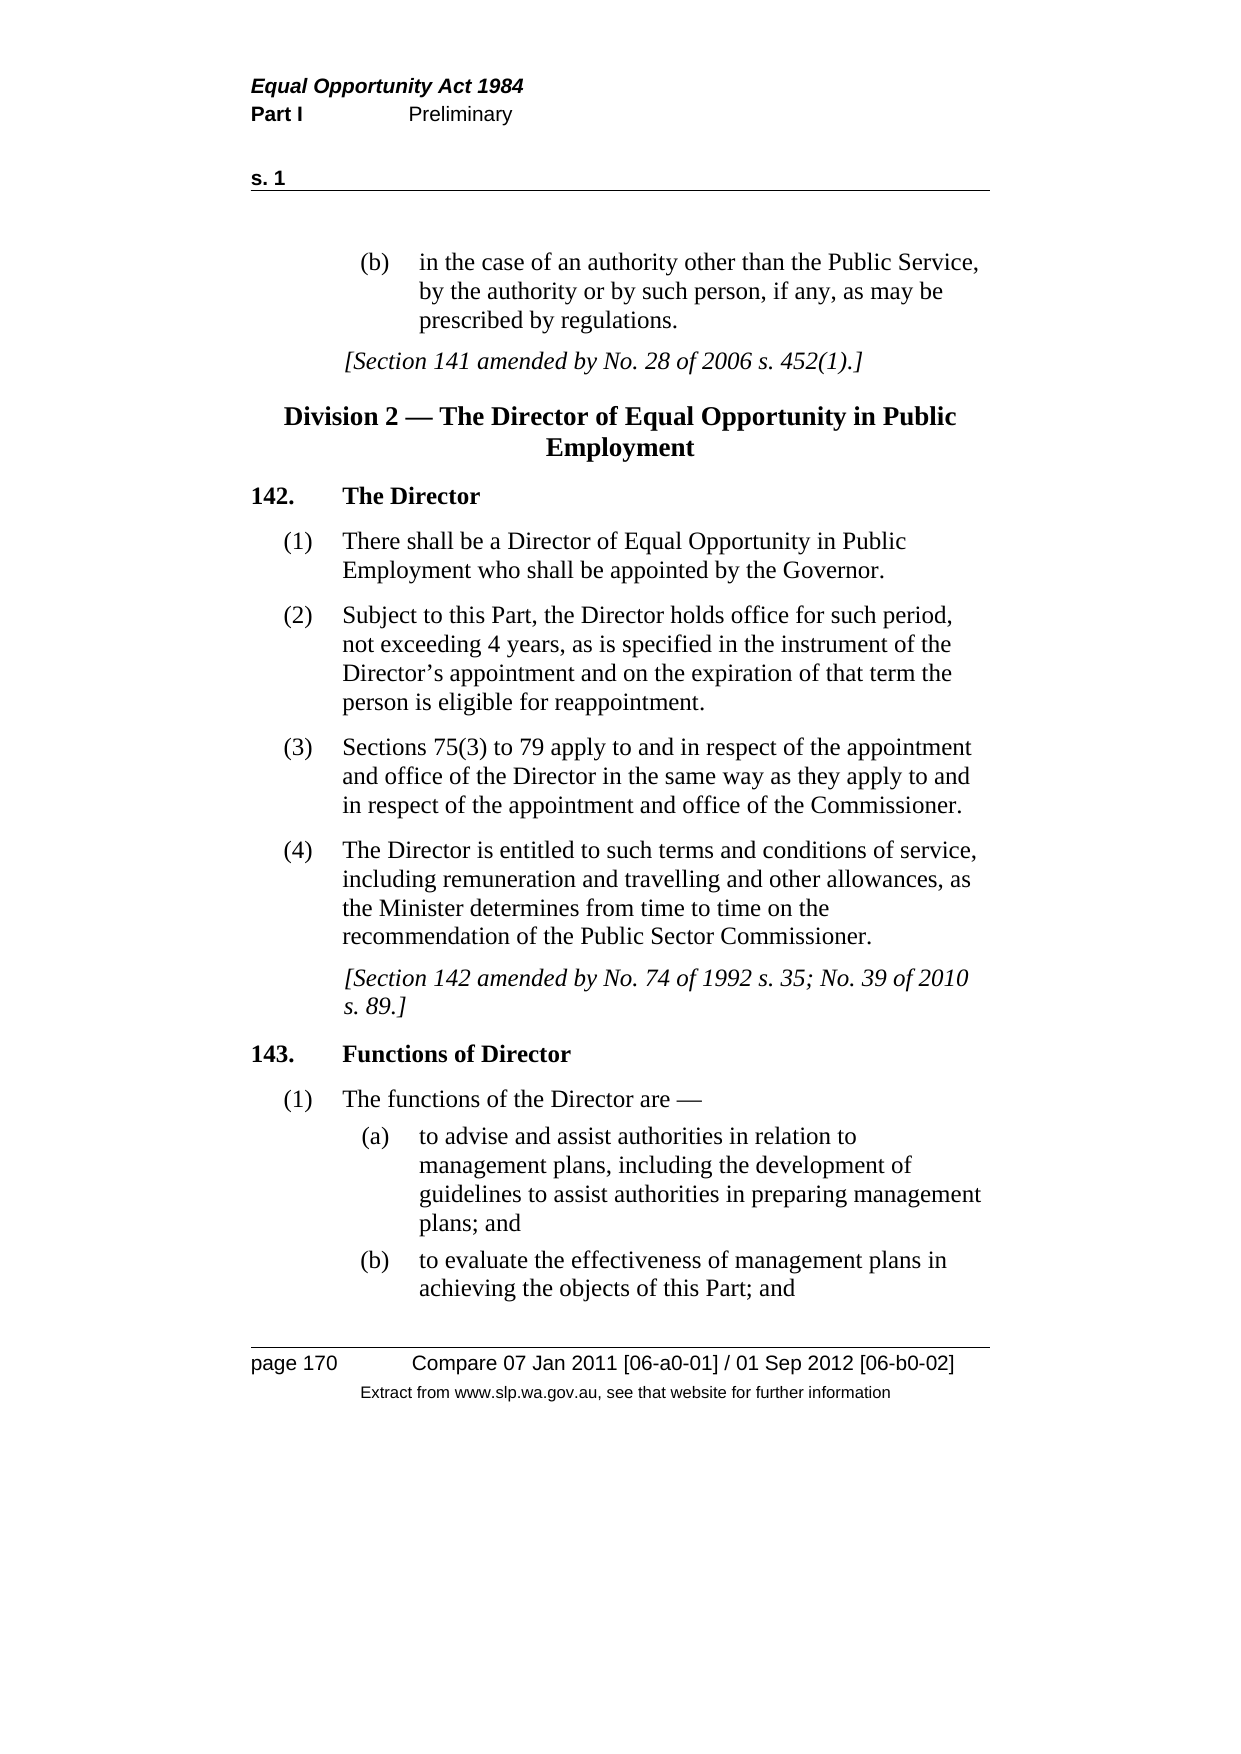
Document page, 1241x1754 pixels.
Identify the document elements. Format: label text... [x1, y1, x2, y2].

text (1) There shall be a Director of Equal Opportunity in Public Employment who shall be appointed by the Governor. [251, 526, 990, 584]
text (a) to advise and assist authorities in relation to management plans, including the development of guidelines to assist authorities in preparing management plans; and [251, 1121, 990, 1236]
subtitle 142. The Director [251, 481, 990, 510]
text (b) to evaluate the effectiveness of management plans in achieving the objects of this Part; and [251, 1245, 990, 1302]
text [Section 141 amended by No. 28 of 2006 s. 452(1).] [251, 346, 990, 375]
text (b) in the case of an authority other than the Public Service, by the authority or by such person, if any, as may be prescribed by regulations. [251, 247, 990, 334]
subtitle 143. Functions of Director [251, 1039, 990, 1068]
text (1) The functions of the Director are — [251, 1084, 990, 1113]
text (3) Sections 75(3) to 79 apply to and in respect of the appointment and office of the Director in the same way as they apply to and in respect of the appointment and office of the Commissioner. [251, 732, 990, 818]
text (4) The Director is entitled to such terms and conditions of service, including remuneration and travelling and other allowances, as the Minister determines from time to time on the recommendation of the Public Sector Commissioner. [251, 835, 990, 950]
text (2) Subject to this Part, the Director holds office for such period, not exceeding 4 years, as is specified in the instrument of the Director’s appointment and on the expiration of that term the person is eligible for reappointment. [251, 601, 990, 716]
subtitle Division 2 — The Director of Equal Opportunity in Public Employment [251, 400, 990, 462]
text [Section 142 amended by No. 74 of 1992 s. 35; No. 39 of 2010 s. 89.] [251, 963, 990, 1020]
